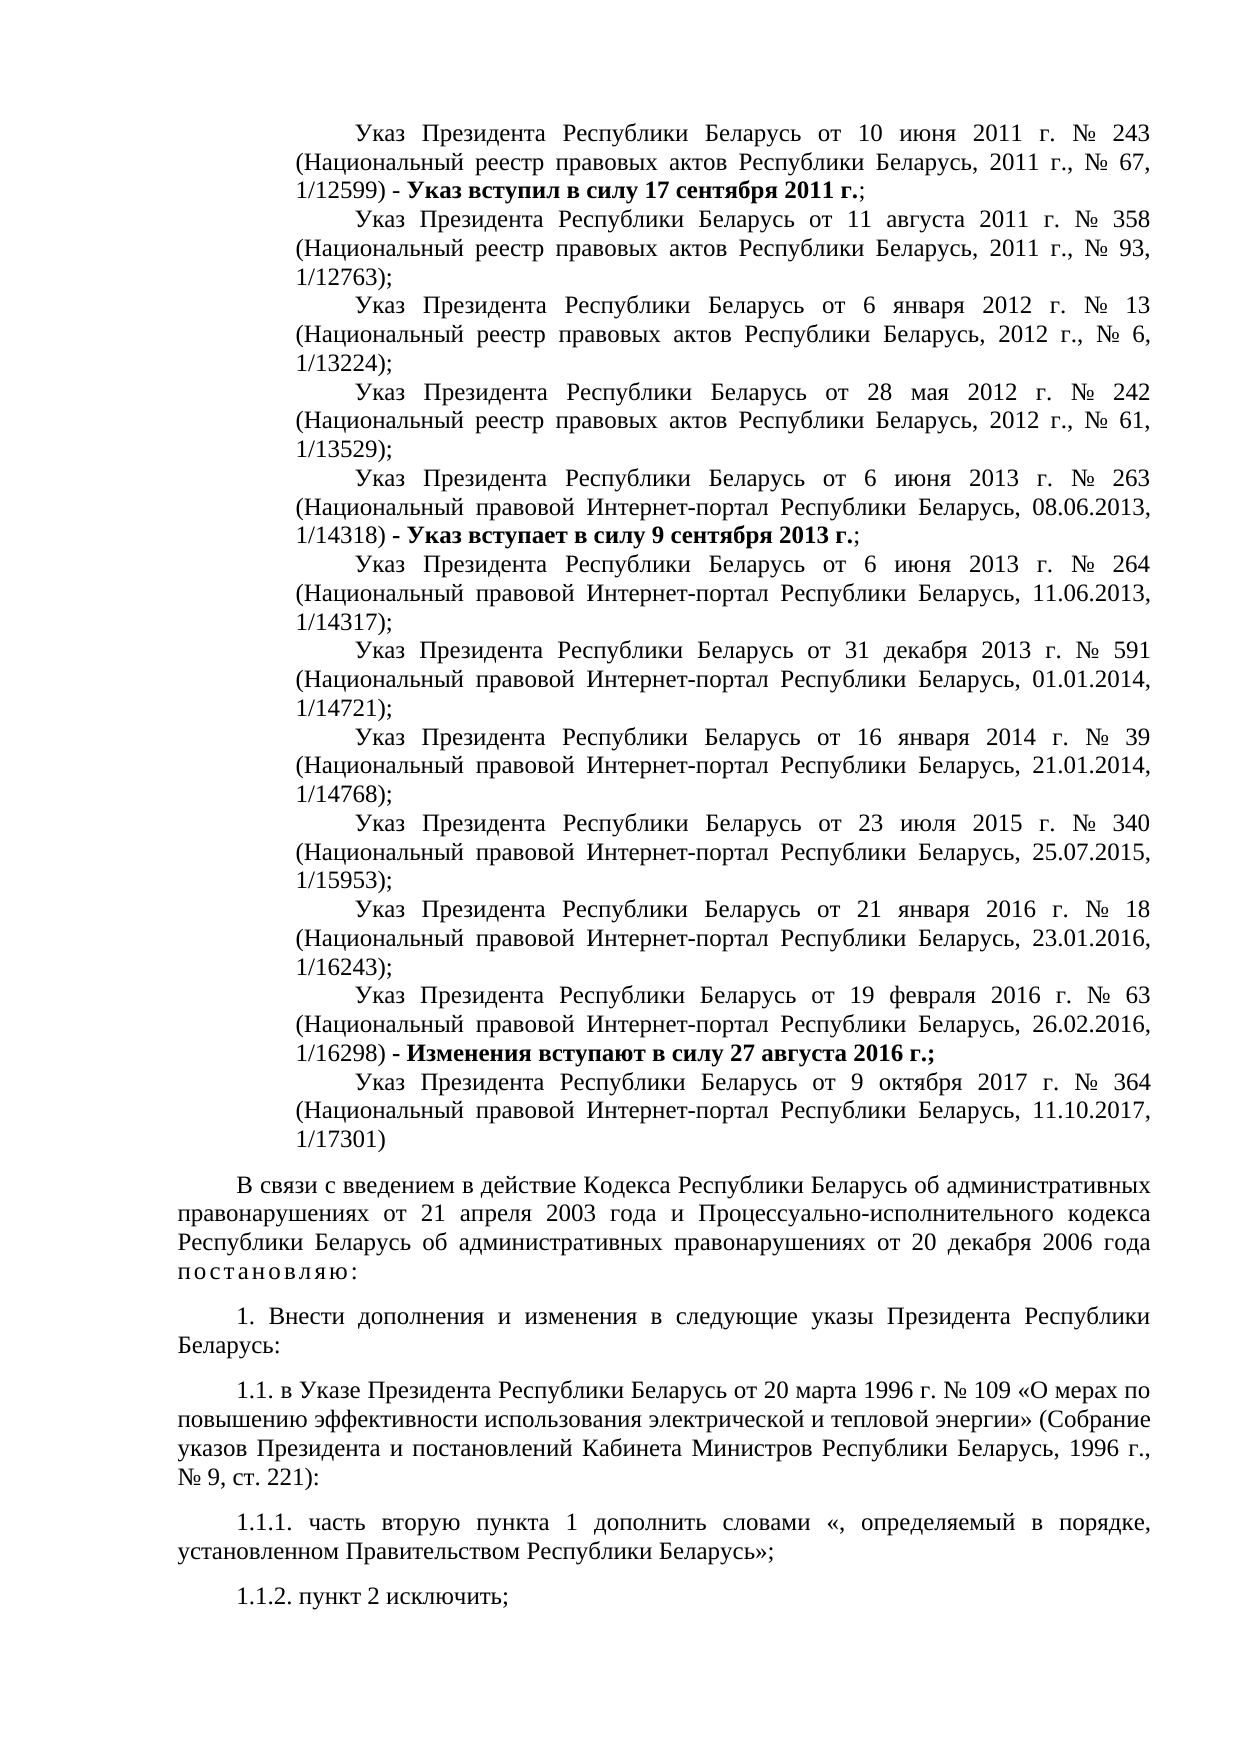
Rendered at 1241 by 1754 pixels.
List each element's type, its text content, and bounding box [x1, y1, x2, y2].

text Указ Президента Республики Беларусь от 31 декабря 2013 г. № 591 (Национальный правовой Интернет-портал Республики Беларусь, 01.01.2014, 1/14721); [295, 636, 1152, 722]
text 1.1.2. пункт 2 исключить; [177, 1581, 1152, 1610]
text Указ Президента Республики Беларусь от 10 июня 2011 г. № 243 (Национальный реестр правовых актов Республики Беларусь, 2011 г., № 67, 1/12599) - Указ вступил в силу 17 сентября 2011 г.; [295, 118, 1152, 204]
text Указ Президента Республики Беларусь от 6 января 2012 г. № 13 (Национальный реестр правовых актов Республики Беларусь, 2012 г., № 6, 1/13224); [295, 291, 1152, 377]
text Указ Президента Республики Беларусь от 11 августа 2011 г. № 358 (Национальный реестр правовых актов Республики Беларусь, 2011 г., № 93, 1/12763); [295, 204, 1152, 291]
text 1. Внести дополнения и изменения в следующие указы Президента Республики Беларусь: [177, 1301, 1152, 1359]
text Указ Президента Республики Беларусь от 28 мая 2012 г. № 242 (Национальный реестр правовых актов Республики Беларусь, 2012 г., № 61, 1/13529); [295, 377, 1152, 463]
text Указ Президента Республики Беларусь от 6 июня 2013 г. № 263 (Национальный правовой Интернет-портал Республики Беларусь, 08.06.2013, 1/14318) - Указ вступает в силу 9 сентября 2013 г.; [295, 463, 1152, 549]
text Указ Президента Республики Беларусь от 21 января 2016 г. № 18 (Национальный правовой Интернет-портал Республики Беларусь, 23.01.2016, 1/16243); [295, 894, 1152, 981]
text Указ Президента Республики Беларусь от 19 февраля 2016 г. № 63 (Национальный правовой Интернет-портал Республики Беларусь, 26.02.2016, 1/16298) - Изменения вступают в силу 27 августа 2016 г.; [295, 981, 1152, 1067]
text В связи с введением в действие Кодекса Республики Беларусь об административных правонарушениях от 21 апреля 2003 года и Процессуально-исполнительного кодекса Республики Беларусь об административных правонарушениях от 20 декабря 2006 года постановляю: [177, 1170, 1152, 1285]
text 1.1. в Указе Президента Республики Беларусь от 20 марта 1996 г. № 109 «О мерах по повышению эффективности использования электрической и тепловой энергии» (Собрание указов Президента и постановлений Кабинета Министров Республики Беларусь, 1996 г., № 9, ст. 221): [177, 1376, 1152, 1491]
text Указ Президента Республики Беларусь от 6 июня 2013 г. № 264 (Национальный правовой Интернет-портал Республики Беларусь, 11.06.2013, 1/14317); [295, 549, 1152, 636]
text 1.1.1. часть вторую пункта 1 дополнить словами «, определяемый в порядке, установленном Правительством Республики Беларусь»; [177, 1507, 1152, 1565]
text Указ Президента Республики Беларусь от 23 июля 2015 г. № 340 (Национальный правовой Интернет-портал Республики Беларусь, 25.07.2015, 1/15953); [295, 808, 1152, 894]
text Указ Президента Республики Беларусь от 16 января 2014 г. № 39 (Национальный правовой Интернет-портал Республики Беларусь, 21.01.2014, 1/14768); [295, 722, 1152, 808]
text Указ Президента Республики Беларусь от 9 октября 2017 г. № 364 (Национальный правовой Интернет-портал Республики Беларусь, 11.10.2017, 1/17301) [295, 1067, 1152, 1153]
